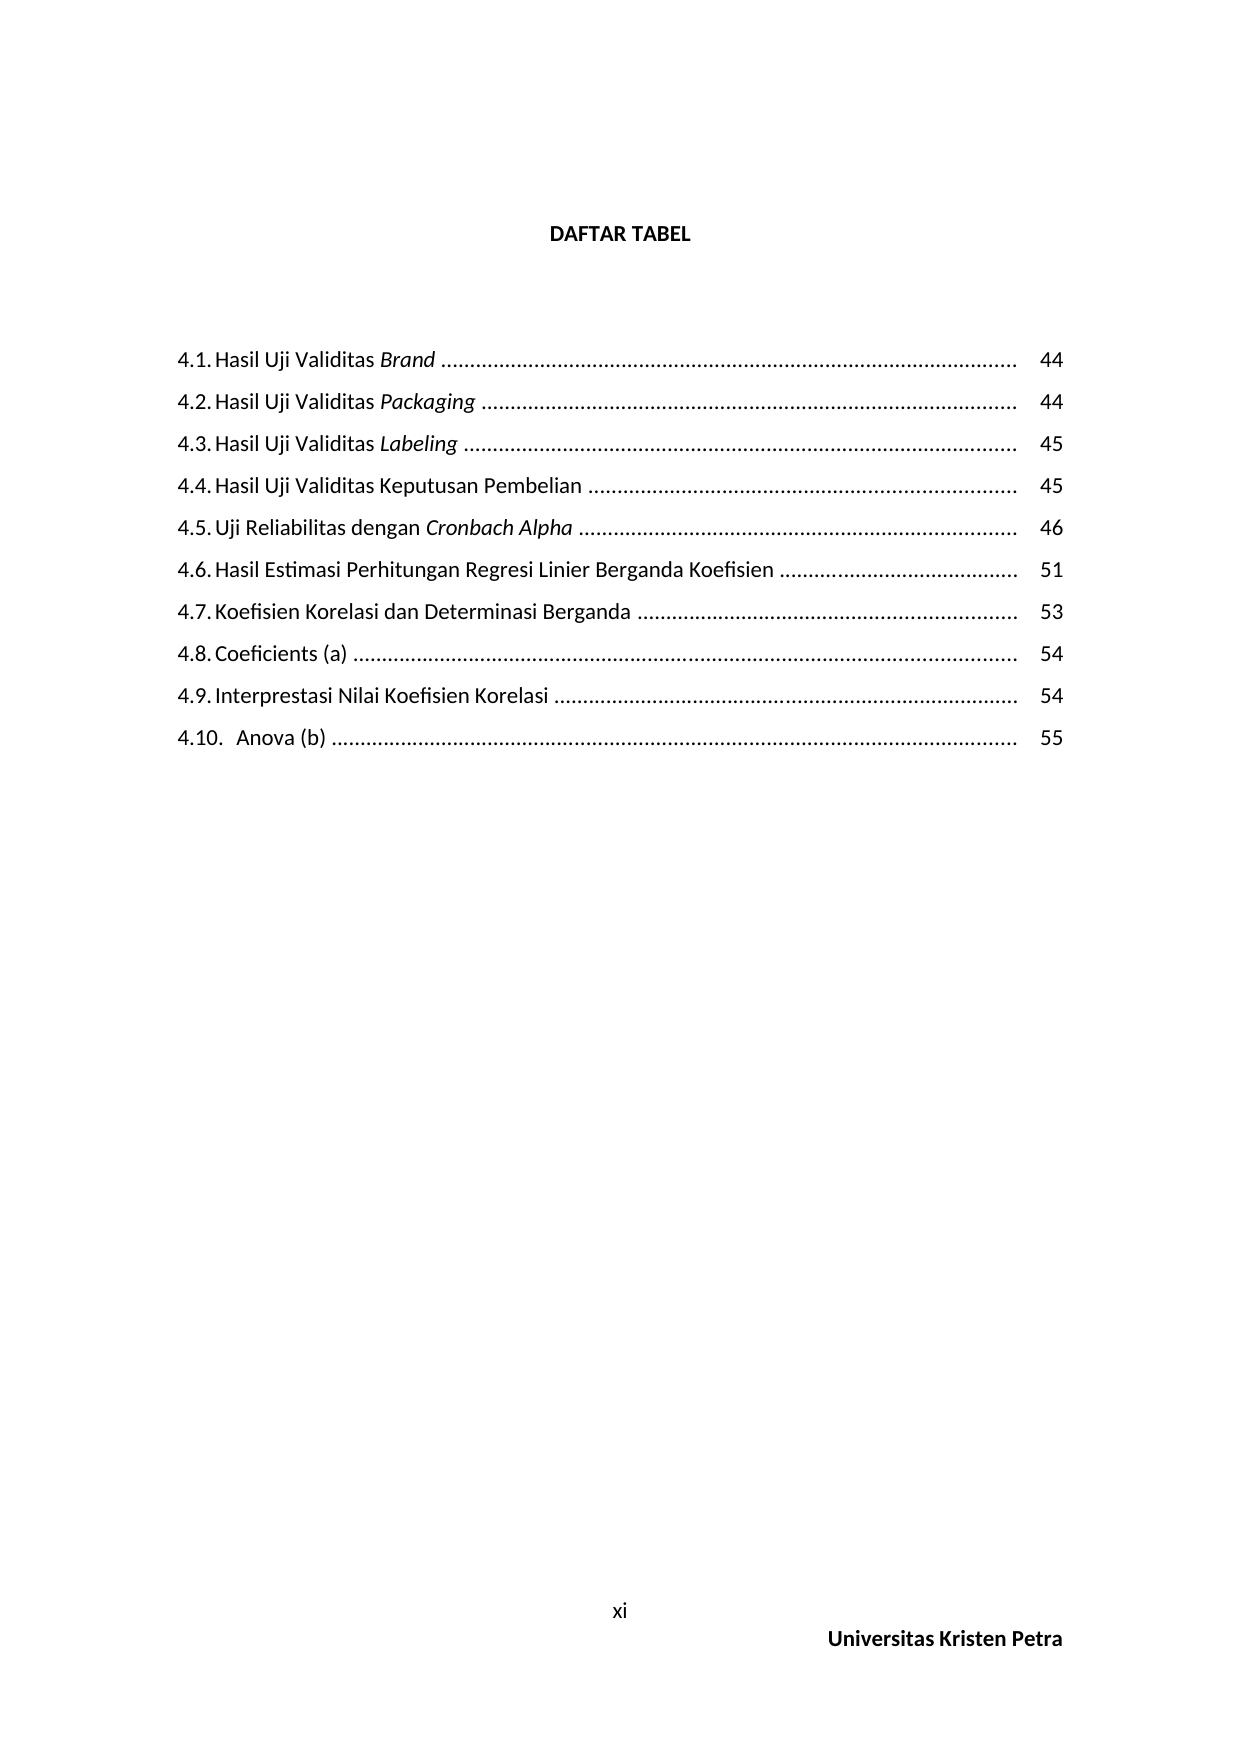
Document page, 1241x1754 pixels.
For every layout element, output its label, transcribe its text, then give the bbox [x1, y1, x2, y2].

list Hasil Estimasi Perhitungan Regresi Linier Berganda Koefisien .......... 51 [177, 555, 1063, 583]
list Hasil Uji Validitas Brand 44 [177, 345, 1063, 373]
list Koefisien Korelasi dan Determinasi Berganda .................................. 53 [177, 597, 1063, 625]
text DAFTAR TABEL [177, 219, 1063, 247]
list Anova (b) .......................................... 55 [177, 723, 1063, 751]
list Hasil Uji Validitas Packaging 44 [177, 387, 1063, 415]
list Hasil Uji Validitas Labeling 45 [177, 429, 1063, 457]
list Coeficients (a) .......................................................... 54 [177, 639, 1063, 667]
list Interprestasi Nilai Koefisien Korelasi ........................................ 54 [177, 681, 1063, 709]
list Uji Reliabilitas dengan Cronbach Alpha 46 [177, 513, 1063, 541]
list Hasil Uji Validitas Keputusan Pembelian 45 [177, 471, 1063, 499]
